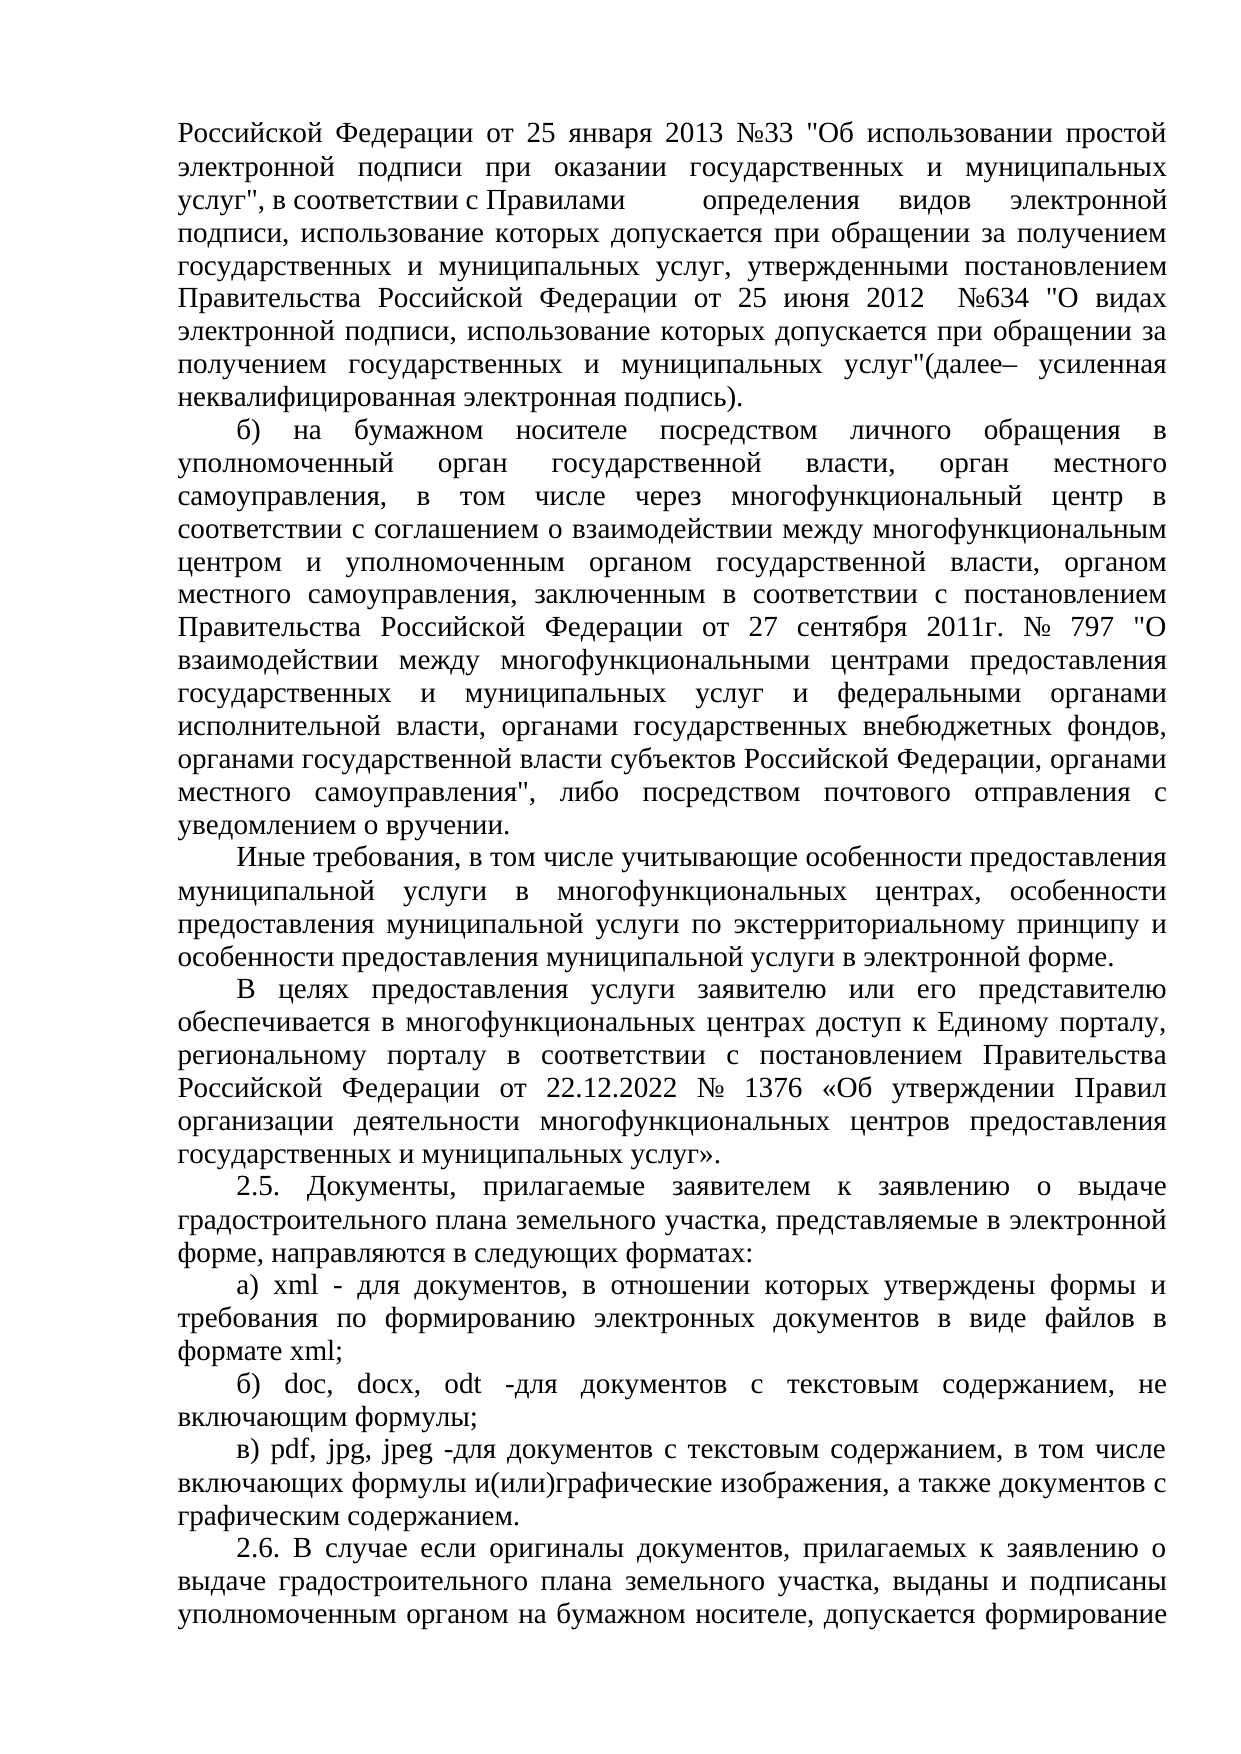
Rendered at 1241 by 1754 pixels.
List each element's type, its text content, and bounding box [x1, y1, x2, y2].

text 2.5. Документы, прилагаемые заявителем к заявлению о выдаче градостроительного плана земельного участка, представляемые в электронной форме, направляются в следующих форматах: [177, 1169, 1168, 1268]
text а) xml - для документов, в отношении которых утверждены формы и требования по формированию электронных документов в виде файлов в формате xml; [177, 1268, 1168, 1367]
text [177, 1531, 1168, 1630]
text В целях предоставления услуги заявителю или его представителю обеспечивается в многофункциональных центрах доступ к Единому порталу, региональному порталу в соответствии с постановлением Правительства Российской Федерации от 22.12.2022 № 1376 «Об утверждении Правил организации деятельности многофункциональных центров предоставления государственных и муниципальных услуг». [177, 972, 1168, 1169]
text б) на бумажном носителе посредством личного обращения в уполномоченный орган государственной власти, орган местного самоуправления, в том числе через многофункциональный центр в соответствии с соглашением о взаимодействии между многофункциональным центром и уполномоченным органом государственной власти, органом местного самоуправления, заключенным в соответствии с постановлением Правительства Российской Федерации от 27 сентября 2011г. № 797 "О взаимодействии между многофункциональными центрами предоставления государственных и муниципальных услуг и федеральными органами исполнительной власти, органами государственных внебюджетных фондов, органами государственной власти субъектов Российской Федерации, органами местного самоуправления", либо посредством почтового отправления с уведомлением о вручении. [177, 413, 1168, 841]
text в) pdf, jpg, jpeg -для документов с текстовым содержанием, в том числе включающих формулы и(или)графические изображения, а также документов с графическим содержанием. [177, 1433, 1168, 1531]
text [177, 117, 1168, 413]
text Иные требования, в том числе учитывающие особенности предоставления муниципальной услуги в многофункциональных центрах, особенности предоставления муниципальной услуги по экстерриториальному принципу и особенности предоставления муниципальной услуги в электронной форме. [177, 841, 1168, 972]
text б) doc, docx, odt -для документов с текстовым содержанием, не включающим формулы; [177, 1367, 1168, 1433]
